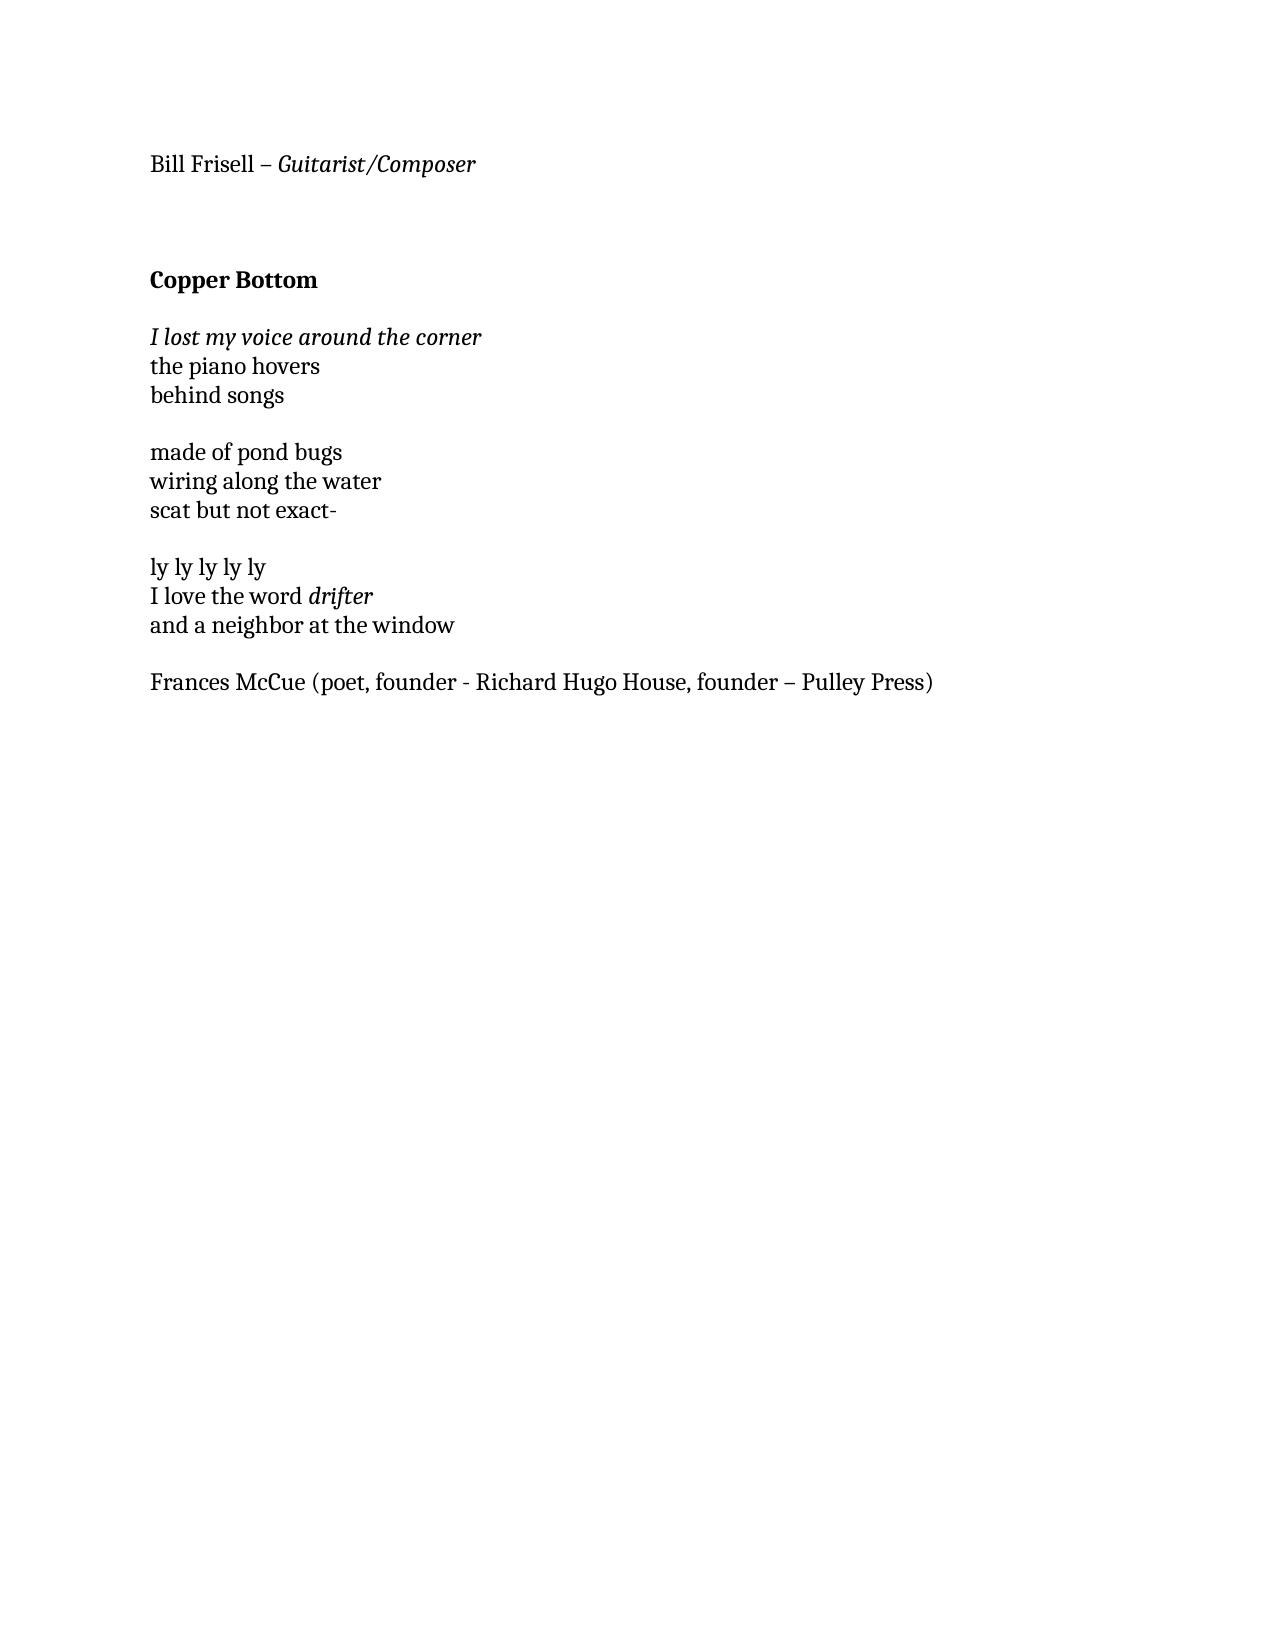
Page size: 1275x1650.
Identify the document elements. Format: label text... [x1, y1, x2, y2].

text Bill Frisell – Guitarist/Composer [150, 150, 1125, 179]
text scat but not exact- [150, 496, 1125, 524]
text the piano hovers [150, 352, 1125, 381]
text wiring along the water [150, 467, 1125, 496]
text behind songs [150, 381, 1125, 409]
text Copper Bottom [150, 266, 1125, 294]
text ly ly ly ly ly [150, 553, 1125, 582]
text made of pond bugs [150, 438, 1125, 467]
text I lost my voice around the corner [150, 323, 1125, 352]
text I love the word drifter [150, 582, 1125, 611]
text Frances McCue (poet, founder - Richard Hugo House, founder – Pulley Press) [150, 668, 1125, 697]
text and a neighbor at the window [150, 611, 1125, 639]
